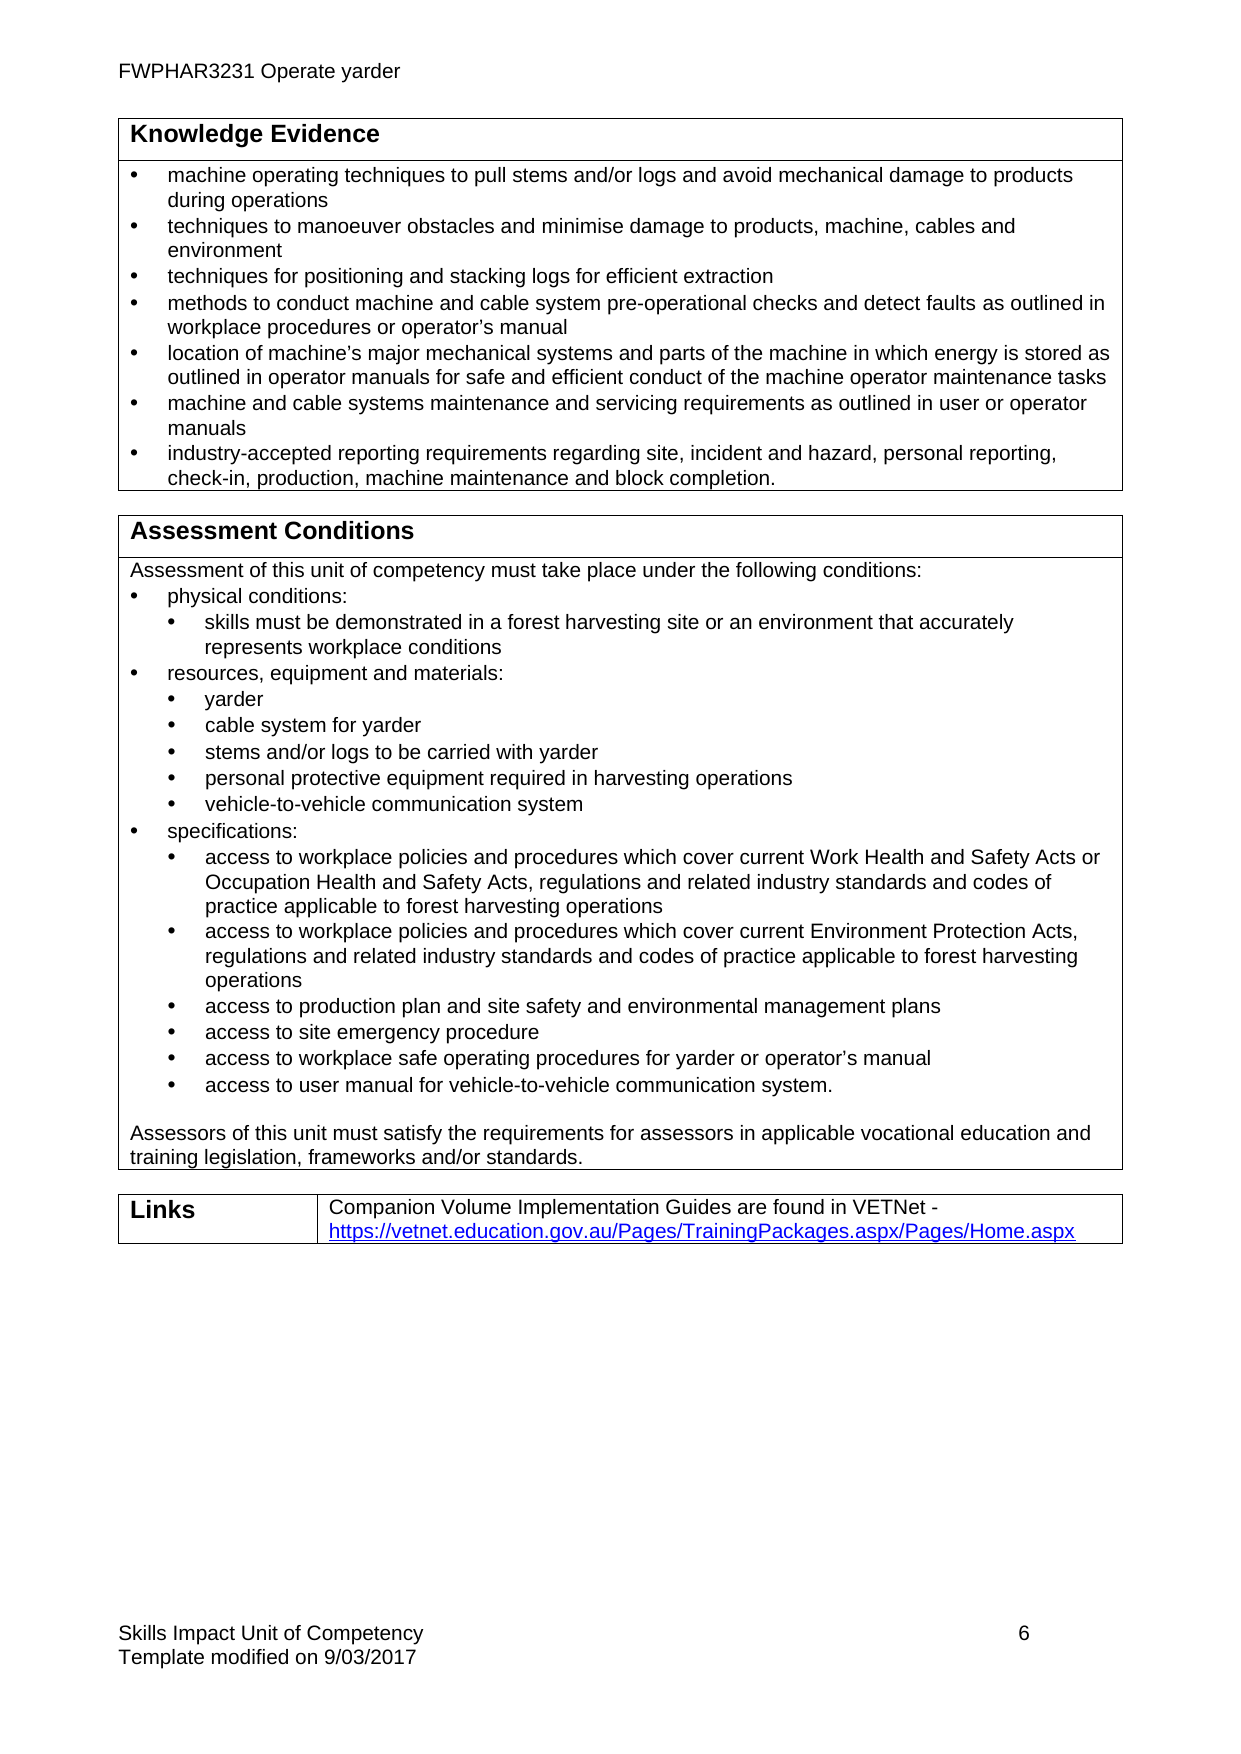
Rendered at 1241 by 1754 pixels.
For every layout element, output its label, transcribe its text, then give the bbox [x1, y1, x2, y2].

table_header Assessment Conditions [119, 516, 1122, 557]
table_header Knowledge Evidence [119, 119, 1122, 160]
table_header Companion Volume Implementation Guides are found in VETNet - https://vetnet.education.gov.au/Pages/TrainingPackages.aspx/Pages/Home.aspx [318, 1195, 1122, 1243]
table_cell Assessment of this unit of competency must take place under the following conditions: physical conditions: skills must be demonstrated in a forest harvesting site or an environment that accurately represents workplace conditions resources, equipment and materials: yarder cable system for yarder stems and/or logs to be carried with yarder personal protective equipment required in harvesting operations vehicle-to-vehicle communication system specifications: access to workplace policies and procedures which cover current Work Health and Safety Acts or Occupation Health and Safety Acts, regulations and related industry standards and codes of practice applicable to forest harvesting operations access to workplace policies and procedures which cover current Environment Protection Acts, regulations and related industry standards and codes of practice applicable to forest harvesting operations access to production plan and site safety and environmental management plans access to site emergency procedure access to workplace safe operating procedures for yarder or operator’s manual access to user manual for vehicle-to-vehicle communication system. Assessors of this unit must satisfy the requirements for assessors in applicable vocational education and training legislation, frameworks and/or standards. [119, 558, 1122, 1169]
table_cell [119, 161, 1122, 490]
table_header Links [119, 1195, 317, 1243]
